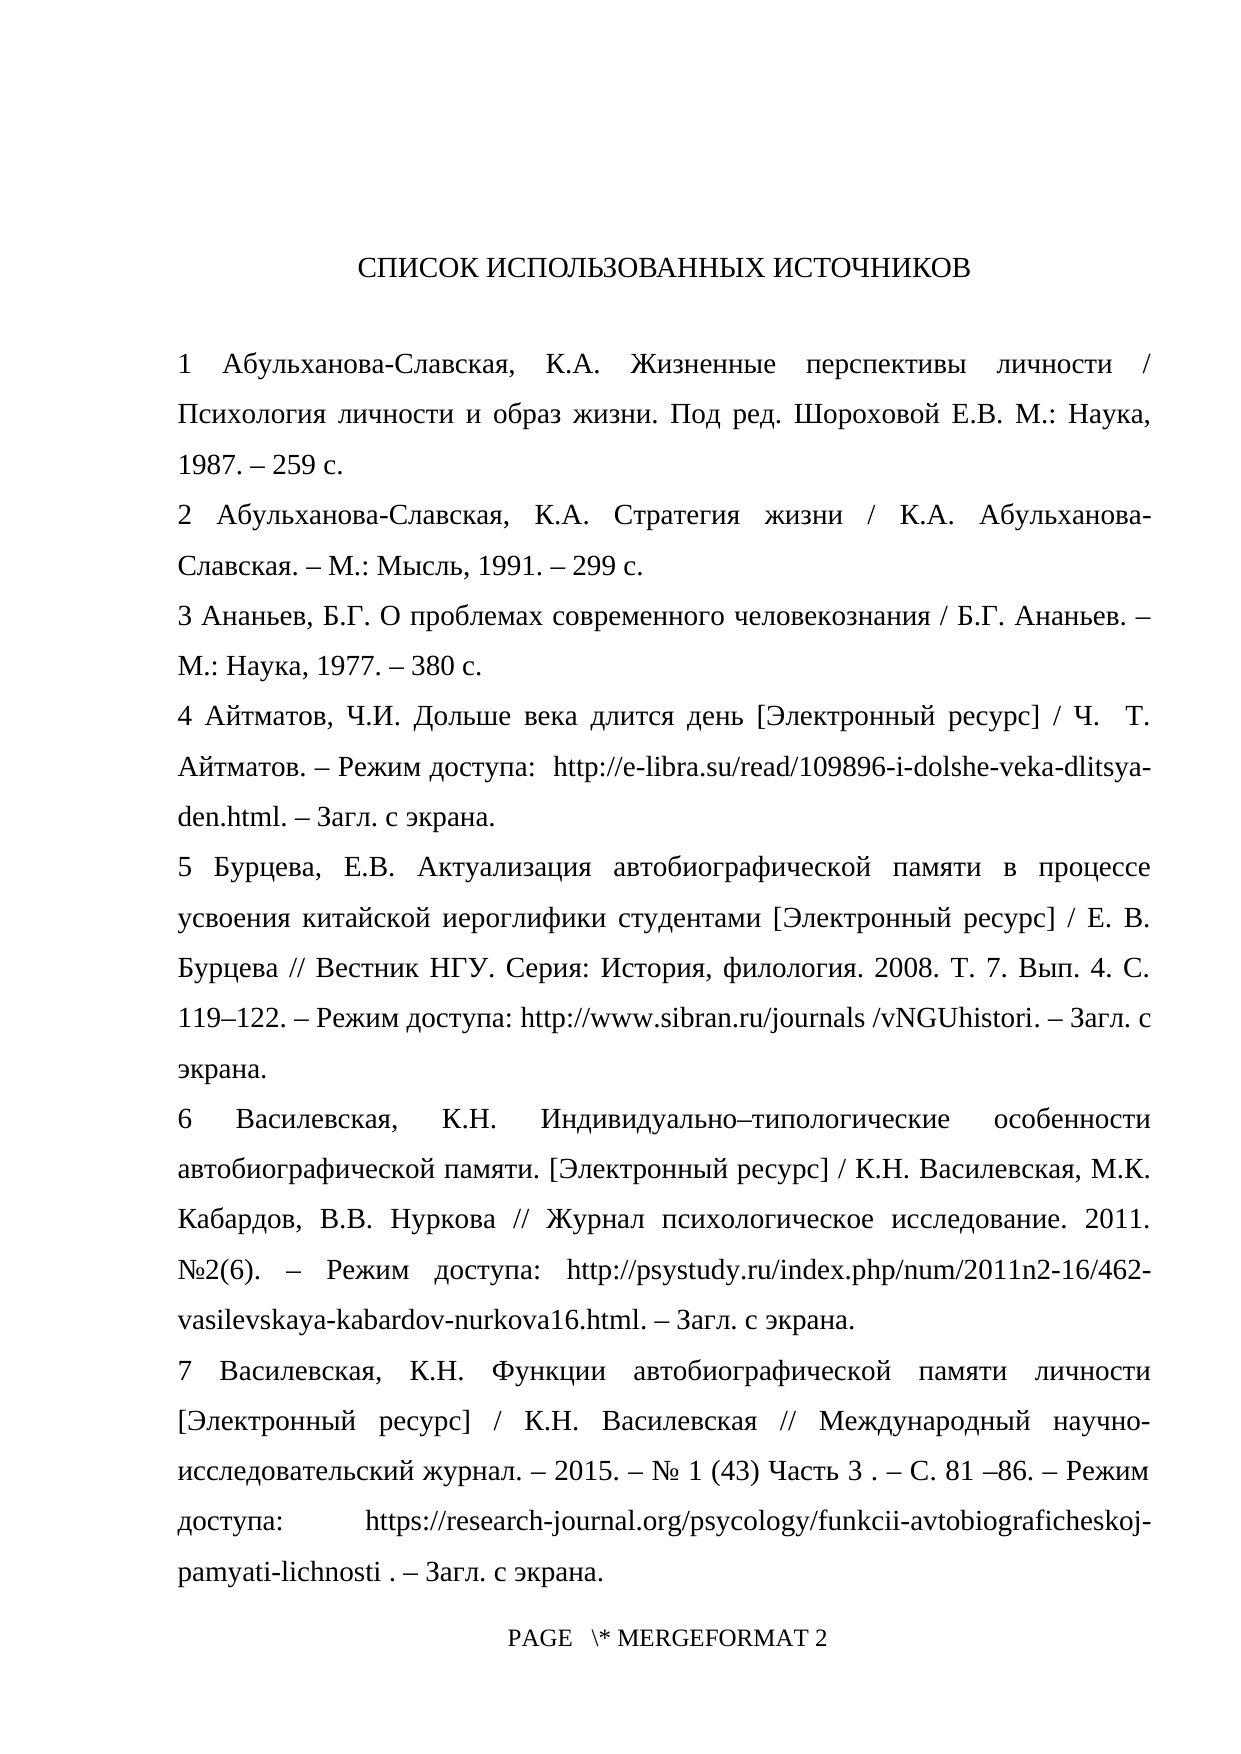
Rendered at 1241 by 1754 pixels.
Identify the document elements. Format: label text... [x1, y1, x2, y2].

text 4 Айтматов, Ч.И. Дольше века длится день [Электронный ресурс] / Ч. Т. Айтматов. – Режим доступа: http://e-libra.su/read/109896-i-dolshe-veka-dlitsya-den.html. – Загл. с экрана. [177, 698, 1152, 833]
subtitle СПИСОК ИСПОЛЬЗОВАННЫХ ИСТОЧНИКОВ [177, 250, 1152, 283]
text 3 Ананьев, Б.Г. О проблемах современного человекознания / Б.Г. Ананьев. – М.: Наука, 1977. – 380 с. [177, 598, 1152, 682]
text 6 Василевская, К.Н. Индивидуально–типологические особенности автобиографической памяти. [Электронный ресурс] / К.Н. Василевская, М.К. Кабардов, В.В. Нуркова // Журнал психологическое исследование. 2011. №2(6). – Режим доступа: http://psystudy.ru/index.php/num/2011n2-16/462-vasilevskaya-kabardov-nurkova16.html. – Загл. с экрана. [177, 1101, 1152, 1336]
text 2 Абульханова-Славская, К.А. Стратегия жизни / К.А. Абульханова-Славская. – М.: Мысль, 1991. – 299 с. [177, 497, 1152, 581]
text 1 Абульханова-Славская, К.А. Жизненные перспективы личности / Психология личности и образ жизни. Под ред. Шороховой Е.В. М.: Наука, 1987. – 259 с. [177, 346, 1152, 481]
text 5 Бурцева, Е.В. Актуализация автобиографической памяти в процессе усвоения китайской иероглифики студентами [Электронный ресурс] / Е. В. Бурцева // Вестник НГУ. Серия: История, филология. 2008. Т. 7. Вып. 4. С. 119–122. – Режим доступа: http://www.sibran.ru/journals /vNGUhistori. – Загл. с экрана. [177, 849, 1152, 1084]
text 7 Василевская, К.Н. Функции автобиографической памяти личности [Электронный ресурс] / К.Н. Василевская // Международный научно-исследовательский журнал. – 2015. – № 1 (43) Часть 3 . – С. 81 –86. – Режим доступа: https://research-journal.org/psycology/funkcii-avtobiograficheskoj-pamyati-lichnosti . – Загл. с экрана. [177, 1353, 1152, 1587]
